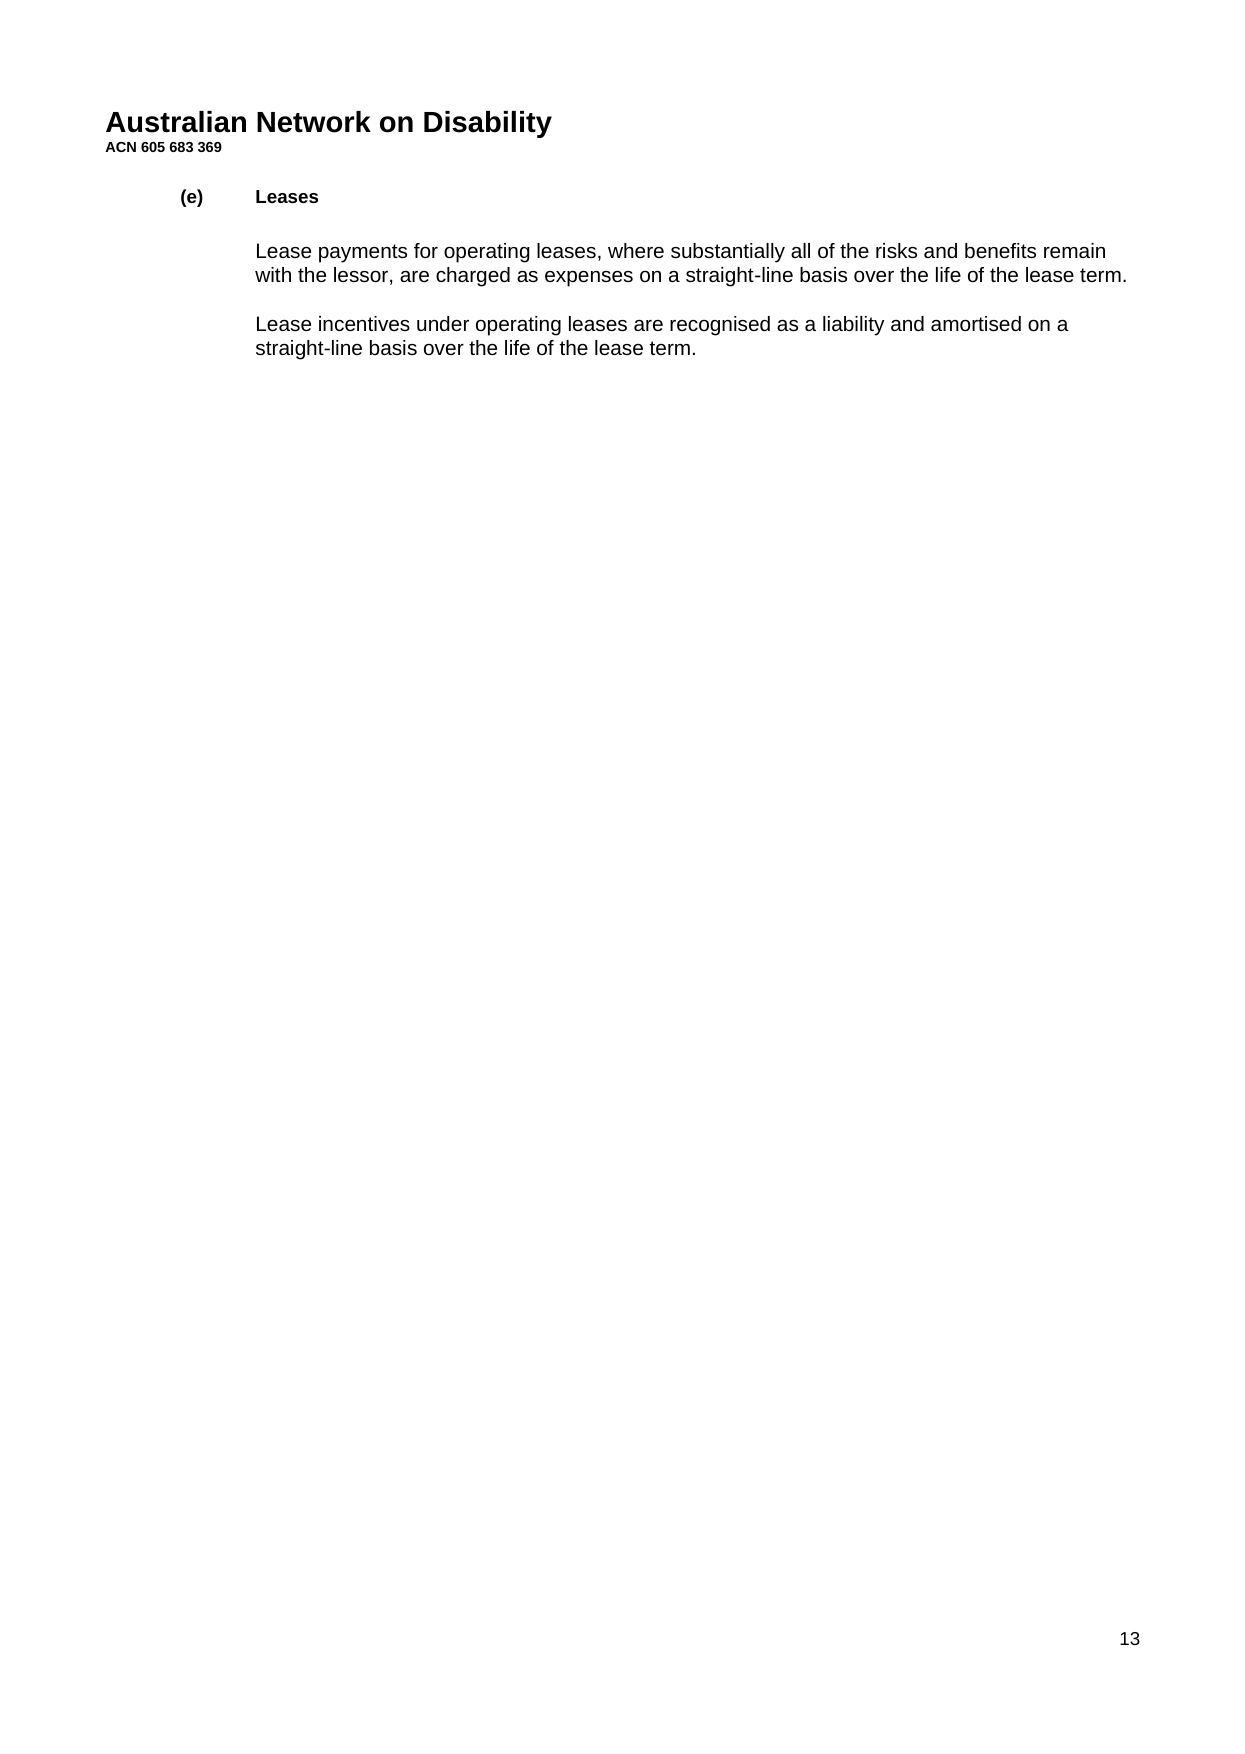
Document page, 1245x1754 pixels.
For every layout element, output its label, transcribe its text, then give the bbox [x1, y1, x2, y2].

text Lease incentives under operating leases are recognised as a liability and amortised on a straight-line basis over the life of the lease term. [255, 312, 1140, 360]
table_header (e) Leases [105, 161, 1140, 214]
text Lease payments for operating leases, where substantially all of the risks and benefits remain with the lessor, are charged as expenses on a straight-line basis over the life of the lease term. [255, 239, 1140, 287]
